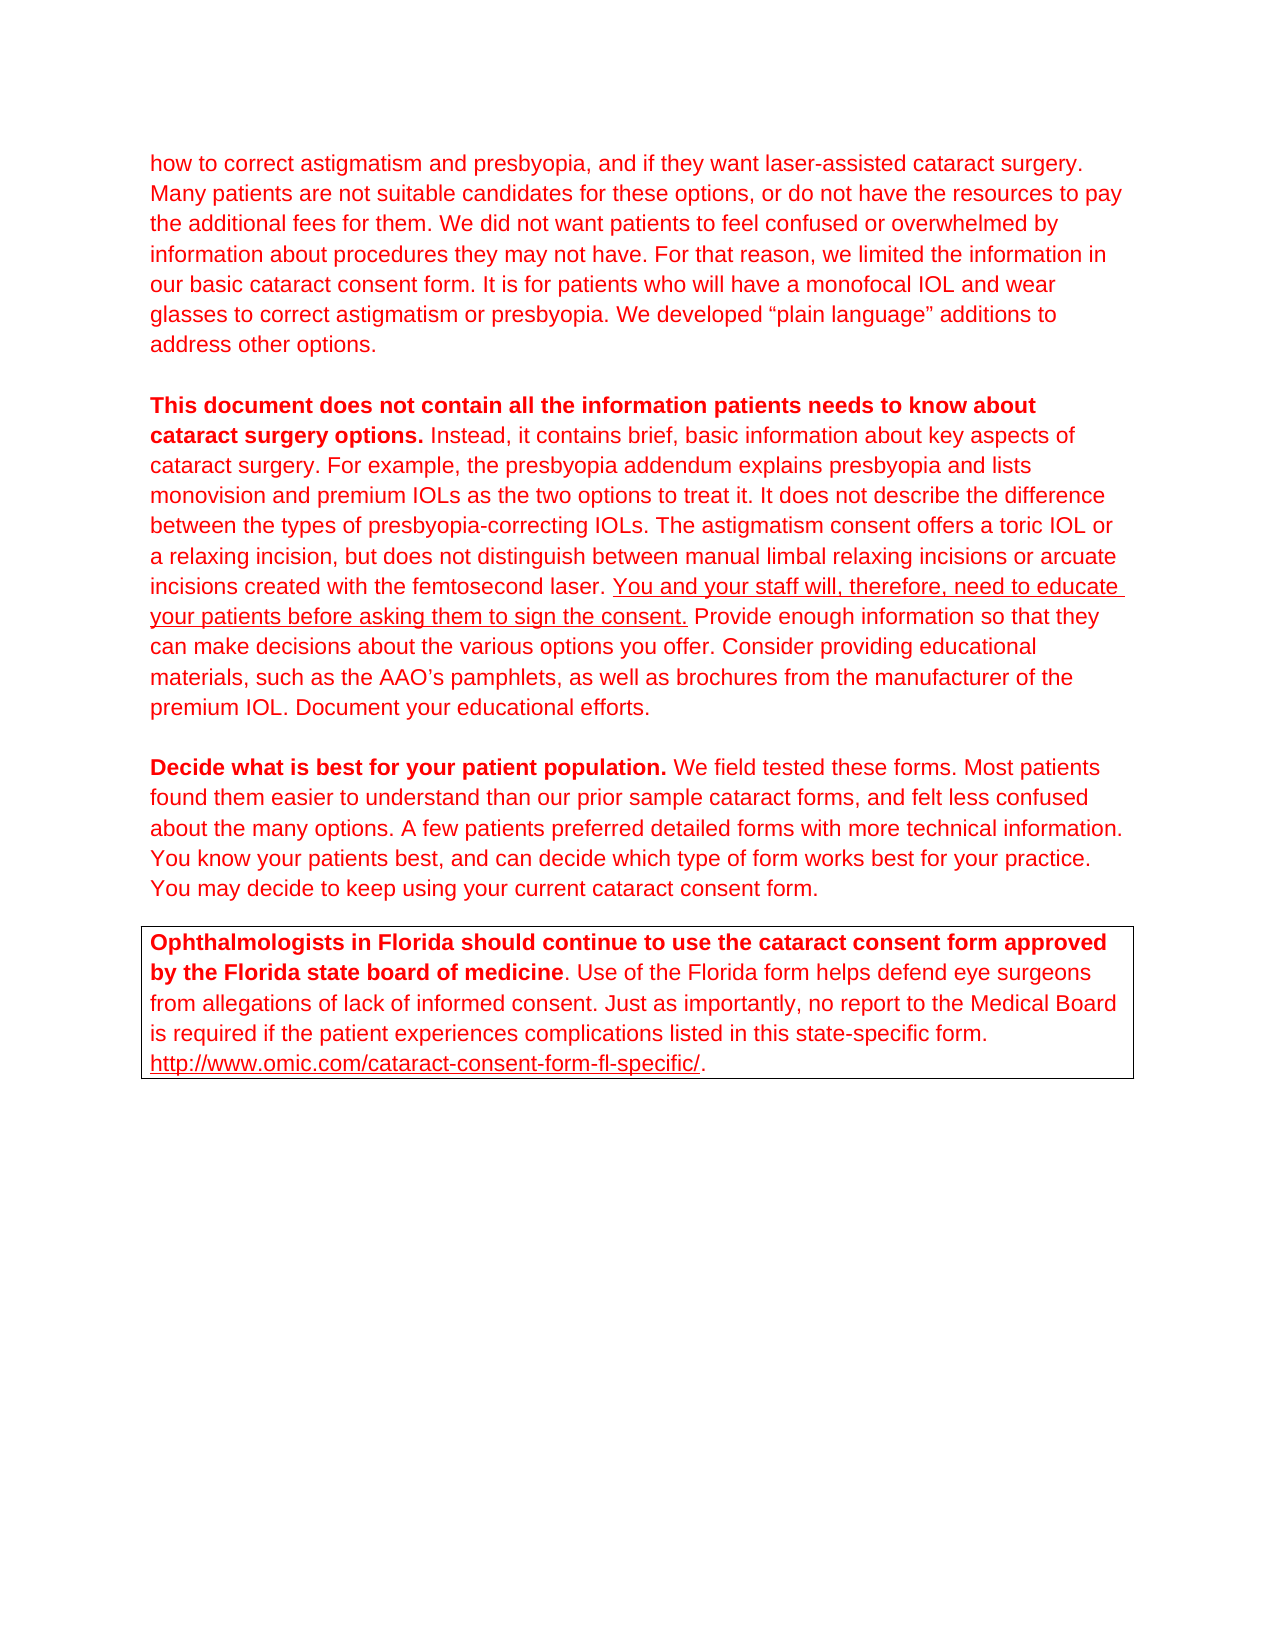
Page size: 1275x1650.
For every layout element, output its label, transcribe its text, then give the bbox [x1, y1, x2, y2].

text This document does not contain all the information patients needs to know about cataract surgery options. Instead, it contains brief, basic information about key aspects of cataract surgery. For example, the presbyopia addendum explains presbyopia and lists monovision and premium IOLs as the two options to treat it. It does not describe the difference between the types of presbyopia-correcting IOLs. The astigmatism consent offers a toric IOL or a relaxing incision, but does not distinguish between manual limbal relaxing incisions or arcuate incisions created with the femtosecond laser. You and your staff will, therefore, need to educate your patients before asking them to sign the consent. Provide enough information so that they can make decisions about the various options you offer. Consider providing educational materials, such as the AAO’s pamphlets, as well as brochures from the manufacturer of the premium IOL. Document your educational efforts. [150, 392, 1125, 720]
text Decide what is best for your patient population. We field tested these forms. Most patients found them easier to understand than our prior sample cataract forms, and felt less confused about the many options. A few patients preferred detailed forms with more technical information. You know your patients best, and can decide which type of form works best for your practice. You may decide to keep using your current cataract consent form. [150, 754, 1125, 901]
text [150, 150, 1125, 358]
text Ophthalmologists in Florida should continue to use the cataract consent form approved by the Florida state board of medicine. Use of the Florida form helps defend eye surgeons from allegations of lack of informed consent. Just as importantly, no report to the Medical Board is required if the patient experiences complications listed in this state-specific form. http://www.omic.com/cataract-consent-form-fl-specific/. [142, 927, 1133, 1078]
